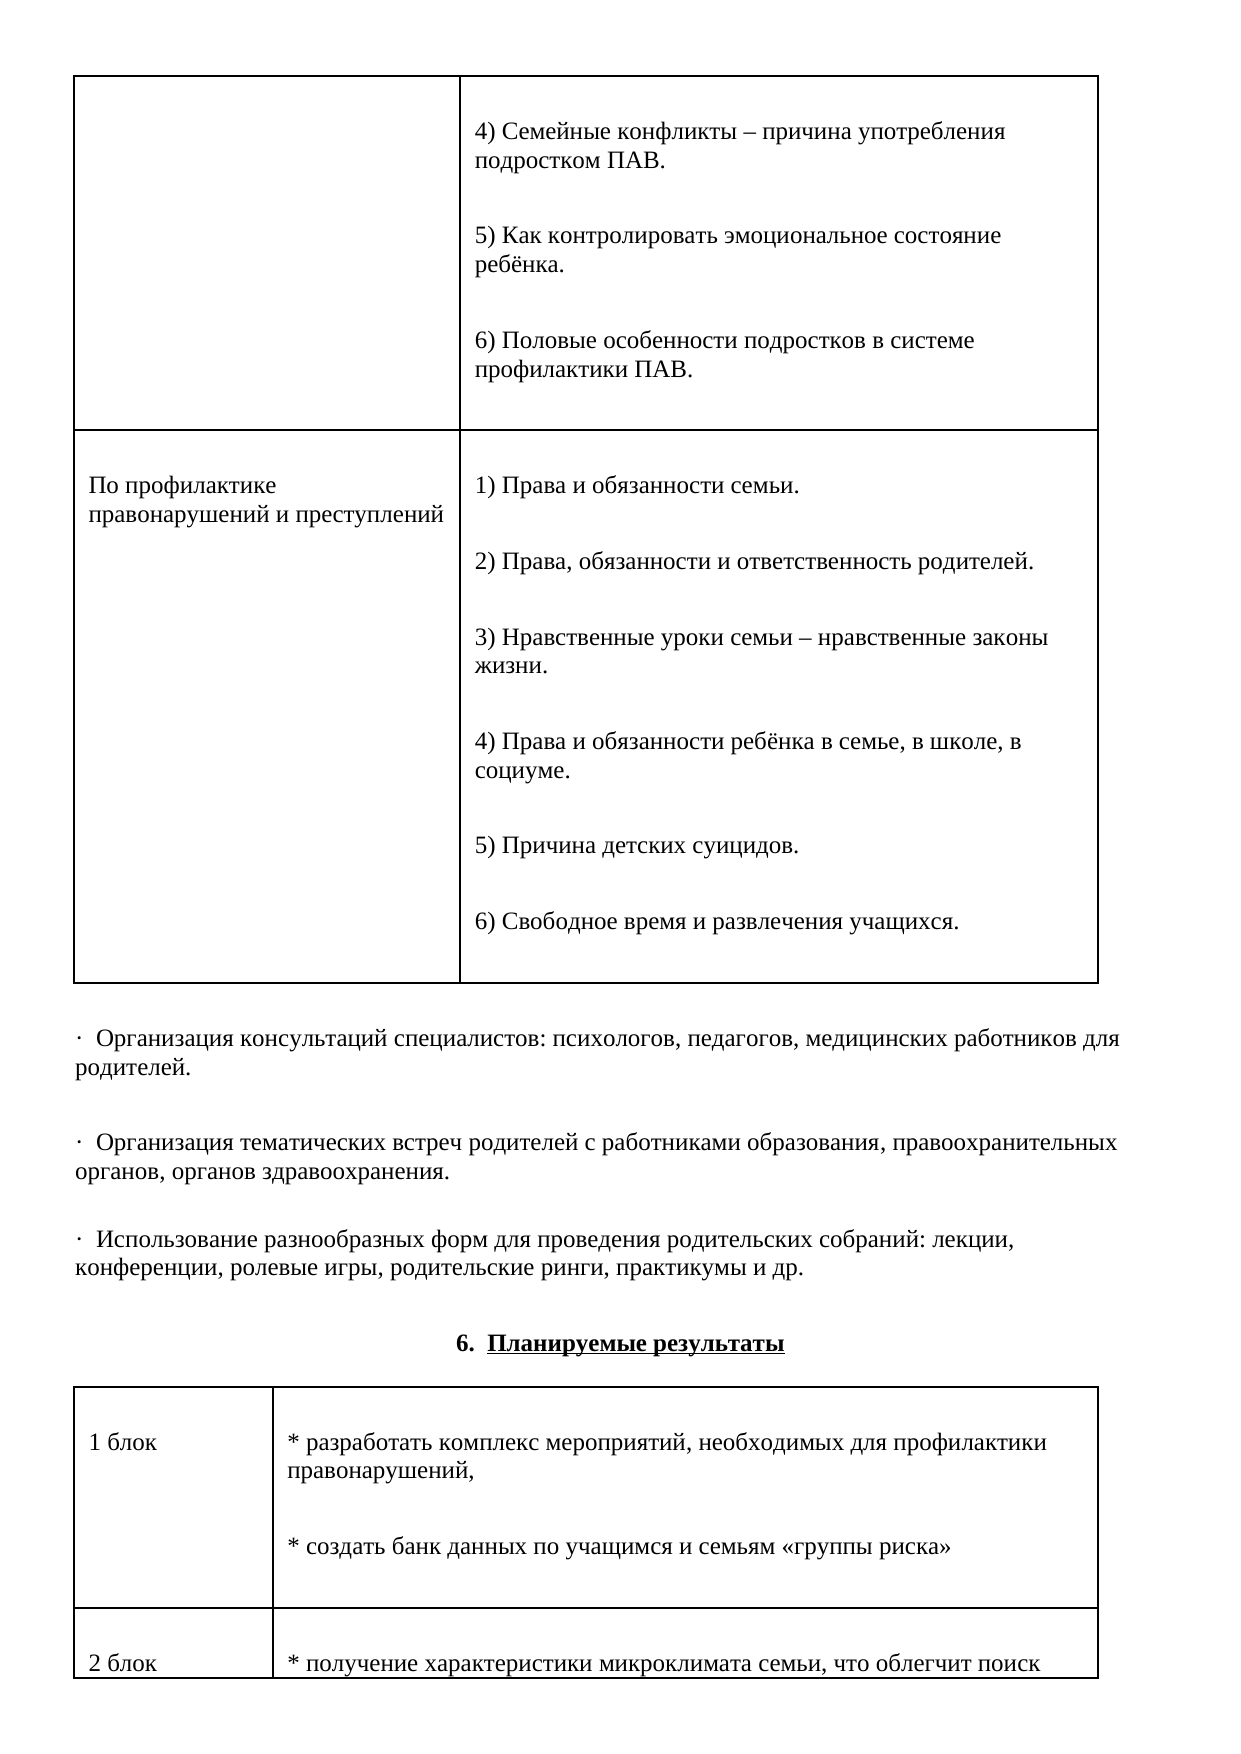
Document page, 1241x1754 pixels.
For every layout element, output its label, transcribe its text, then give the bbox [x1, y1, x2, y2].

text · Организация тематических встреч родителей с работниками образования, правоохранительных органов, органов здравоохранения. [75, 1127, 1165, 1185]
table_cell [461, 77, 1097, 429]
table_cell 1) Права и обязанности семьи. 2) Права, обязанности и ответственность родителей. 3) Нравственные уроки семьи – нравственные законы жизни. 4) Права и обязанности ребёнка в семье, в школе, в социуме. 5) Причина детских суицидов. 6) Свободное время и развлечения учащихся. [461, 431, 1097, 982]
text · Организация консультаций специалистов: психологов, педагогов, медицинских работников для родителей. [75, 1023, 1165, 1080]
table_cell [75, 77, 459, 429]
text 6. Планируемые результаты [75, 1328, 1165, 1357]
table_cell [274, 1609, 1097, 1677]
text · Использование разнообразных форм для проведения родительских собраний: лекции, конференции, ролевые игры, родительские ринги, практикумы и др. [75, 1224, 1165, 1281]
table_header * разработать комплекс мероприятий, необходимых для профилактики правонарушений, * создать банк данных по учащимся и семьям «группы риска» [274, 1388, 1097, 1607]
table_cell 2 блок [75, 1609, 272, 1677]
table_header 1 блок [75, 1388, 272, 1607]
table_cell По профилактике правонарушений и преступлений [75, 431, 459, 982]
